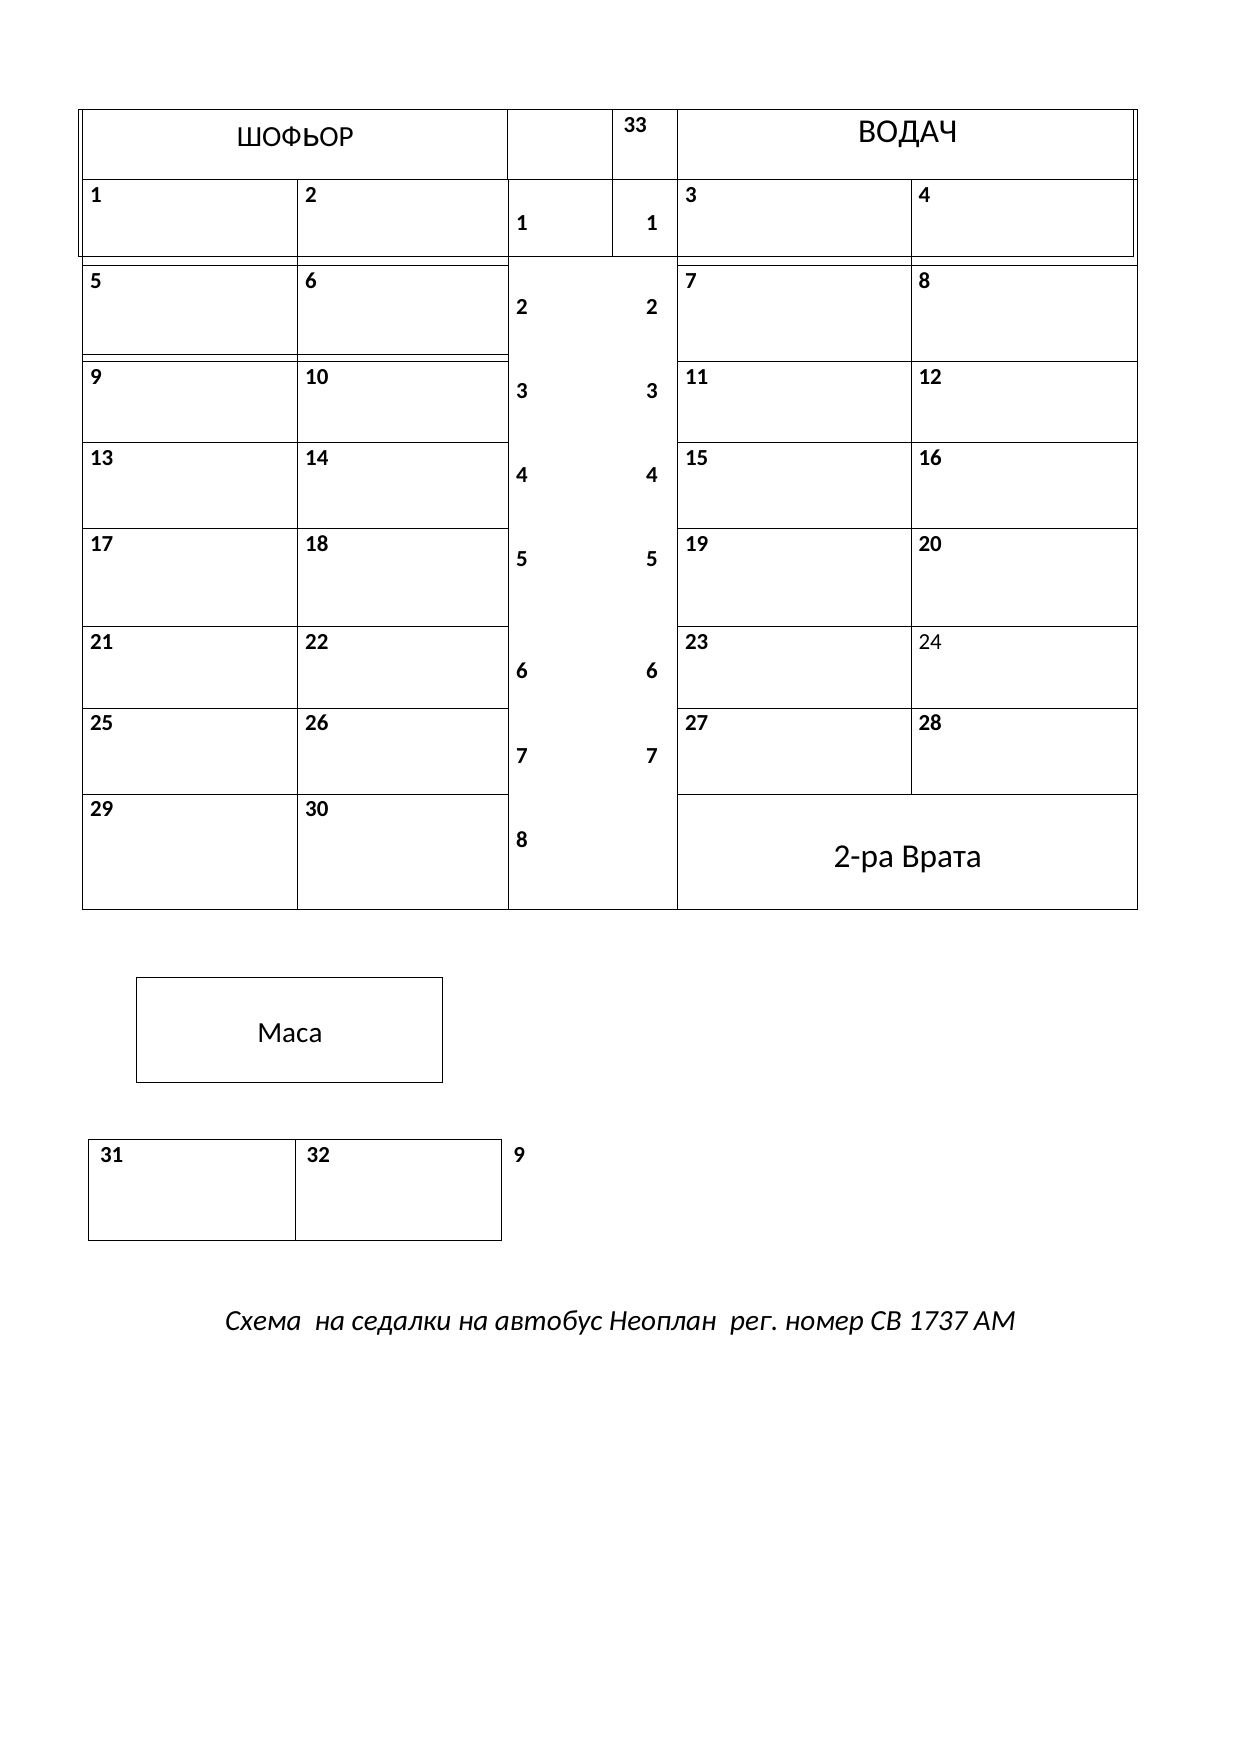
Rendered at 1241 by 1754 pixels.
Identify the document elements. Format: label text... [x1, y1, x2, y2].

table_cell 27 [678, 709, 911, 793]
table_cell 19 [678, 529, 911, 626]
table_cell 13 [83, 443, 297, 528]
table_header 33 [613, 110, 1133, 256]
table_cell 4 [912, 180, 1137, 265]
table_cell 26 [298, 709, 508, 793]
table_cell 18 [298, 529, 508, 626]
table_cell 24 [912, 627, 1137, 707]
table_cell 28 [912, 709, 1137, 793]
table_header Маса [137, 978, 442, 1082]
table_cell 11 [678, 362, 911, 442]
table_cell 30 [298, 795, 508, 909]
table_cell 14 [298, 443, 508, 528]
table_cell [298, 257, 508, 354]
table_cell 2-ра Врата [678, 795, 1137, 909]
table_cell 29 [83, 795, 297, 909]
table_cell 23 [678, 627, 911, 707]
table_cell 15 [678, 443, 911, 528]
table_cell 25 [83, 709, 297, 793]
table_cell 16 [912, 443, 1137, 528]
table_cell 12 [912, 362, 1137, 442]
table_cell 21 [83, 627, 297, 707]
table_cell 22 [298, 627, 508, 707]
table_cell 9 [83, 362, 297, 442]
table_header [79, 110, 612, 256]
table_cell 1 1 2 2 3 3 4 4 5 5 6 6 7 7 8 [509, 257, 677, 909]
table_cell 20 [912, 529, 1137, 626]
table_header 9 [502, 1139, 709, 1239]
table_header 31 [89, 1140, 295, 1239]
text Схема на седалки на автобус Неоплан рег. номер СB 1737 AM [148, 1302, 1093, 1338]
table_cell 10 [298, 362, 508, 442]
table_cell 8 [912, 266, 1137, 361]
table_cell 17 [83, 529, 297, 626]
table_cell [83, 257, 297, 354]
table_cell 7 [678, 266, 911, 361]
table_header 32 [296, 1140, 501, 1239]
